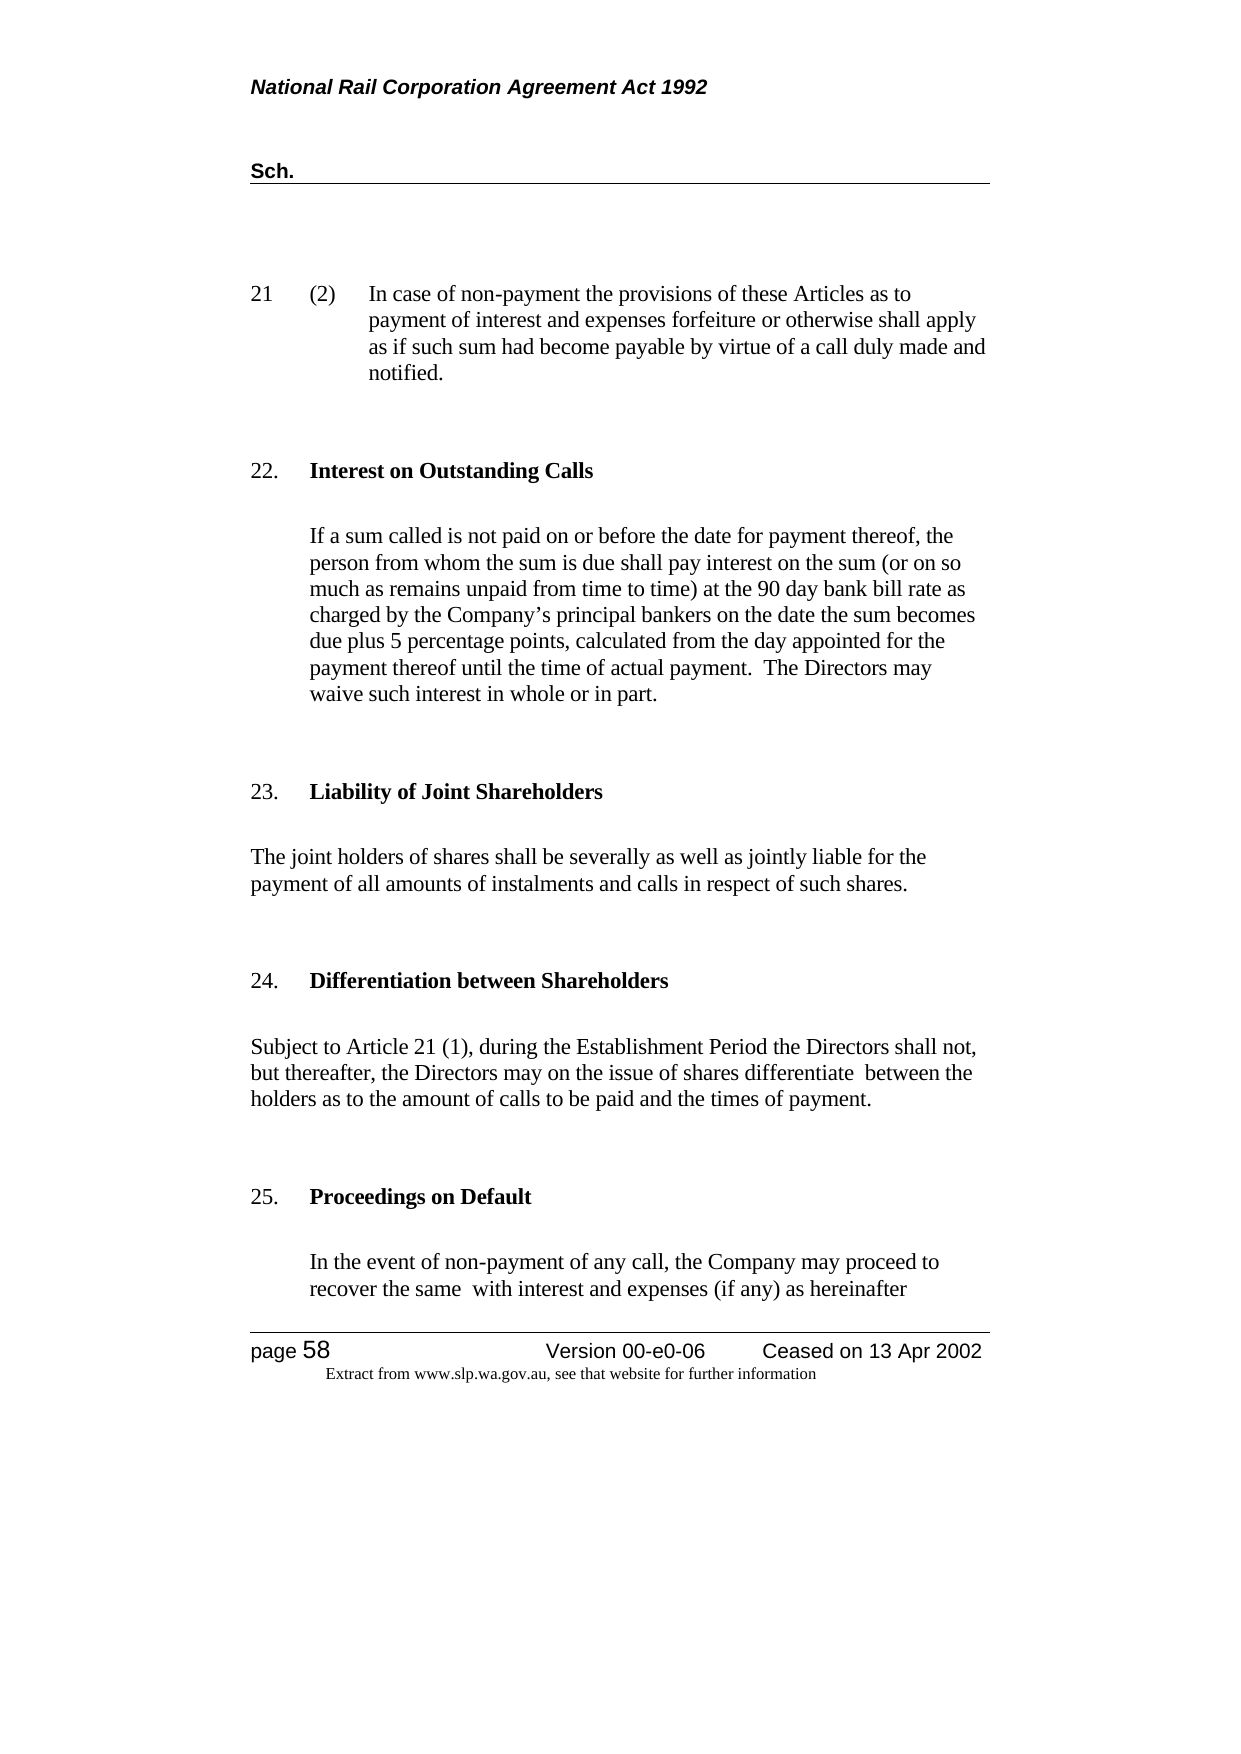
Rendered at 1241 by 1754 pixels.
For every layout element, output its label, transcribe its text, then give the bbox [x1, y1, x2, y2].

text 22. Interest on Outstanding Calls [250, 457, 990, 483]
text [250, 1248, 990, 1301]
text 25. Proceedings on Default [250, 1183, 990, 1209]
text 24. Differentiation between Shareholders [250, 967, 990, 994]
text Subject to Article 21 (1), during the Establishment Period the Directors shall not, but thereafter, the Directors may on the issue of shares differentiate between the holders as to the amount of calls to be paid and the times of payment. [250, 1033, 990, 1112]
text If a sum called is not paid on or before the date for payment thereof, the person from whom the sum is due shall pay interest on the sum (or on so much as remains unpaid from time to time) at the 90 day bank bill rate as charged by the Company’s principal bankers on the date the sum becomes due plus 5 percentage points, calculated from the day appointed for the payment thereof until the time of actual payment. The Directors may waive such interest in whole or in part. [250, 522, 990, 707]
text 21 (2) In case of non-payment the provisions of these Articles as to payment of interest and expenses forfeiture or otherwise shall apply as if such sum had become payable by virtue of a call duly made and notified. [250, 280, 990, 386]
text The joint holders of shares shall be severally as well as jointly liable for the payment of all amounts of instalments and calls in respect of such shares. [250, 843, 990, 896]
text 23. Liability of Joint Shareholders [250, 778, 990, 804]
